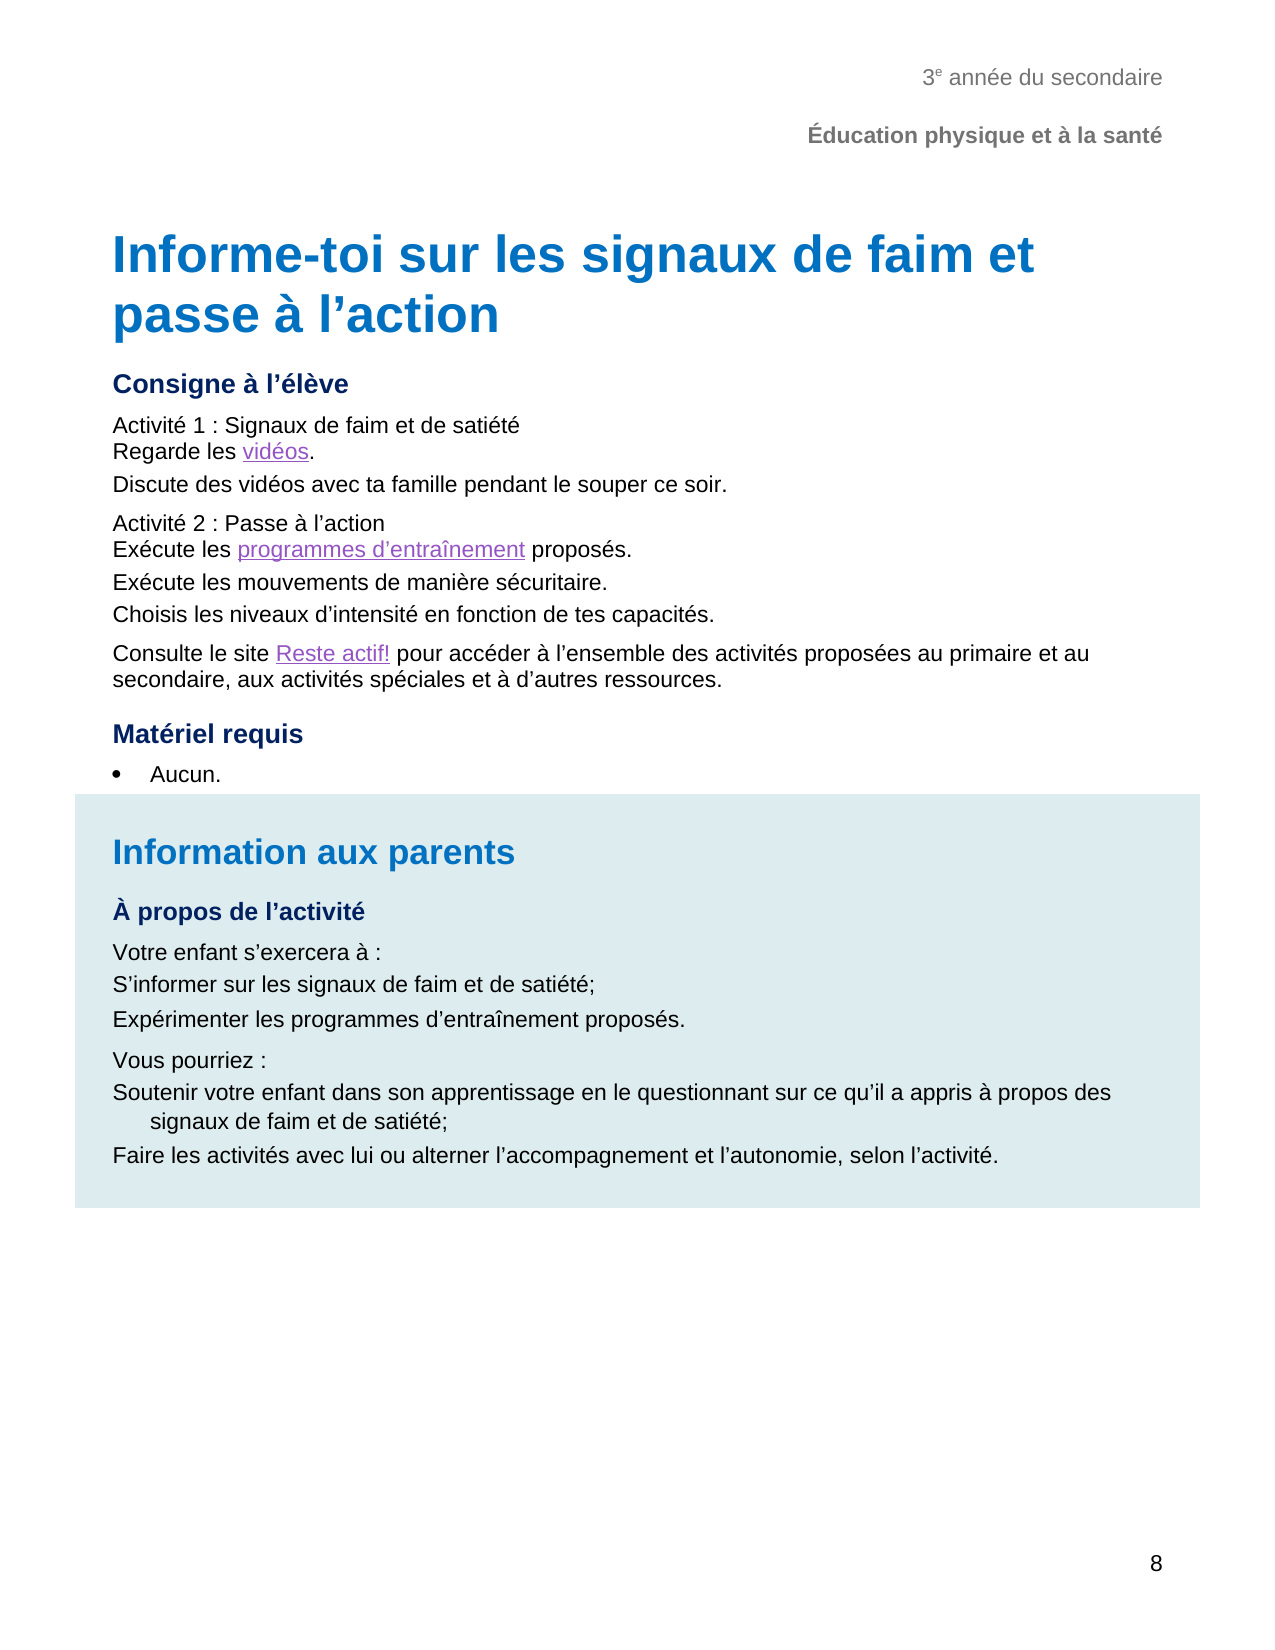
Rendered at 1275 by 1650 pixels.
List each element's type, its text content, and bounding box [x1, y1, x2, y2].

text Aucun. [112, 761, 1162, 788]
text Activité 2 : Passe à l’action [112, 509, 1162, 536]
text Choisis les niveaux d’intensité en fonction de tes capacités. [112, 601, 1162, 627]
text Consigne à l’élève [112, 368, 1162, 399]
text Éducation physique et à la santé [112, 122, 1162, 148]
text Exécute les mouvements de manière sécuritaire. [112, 568, 1162, 595]
text Consulte le site Reste actif! pour accéder à l’ensemble des activités proposées au primaire et au secondaire, aux activités spéciales et à d’autres ressources. [112, 640, 1162, 693]
text Informe-toi sur les signaux de faim et passe à l’action [112, 223, 1162, 343]
text Exécute les programmes d’entraînement proposés. [112, 536, 1162, 562]
text Matériel requis [112, 718, 1083, 749]
text Activité 1 : Signaux de faim et de satiété [112, 412, 1162, 438]
text Discute des vidéos avec ta famille pendant le souper ce soir. [112, 471, 1162, 497]
text Regarde les vidéos. [112, 438, 1162, 464]
table_header Information aux parents À propos de l’activité Votre enfant s’exercera à : S’informer sur les signaux de faim et de satiété; Expérimenter les programmes d’entraînement proposés. Vous pourriez : Soutenir votre enfant dans son apprentissage en le questionnant sur ce qu’il a appris à propos des signaux de faim et de satiété; Faire les activités avec lui ou alterner l’accompagnement et l’autonomie, selon l’activité. [75, 794, 1200, 1208]
